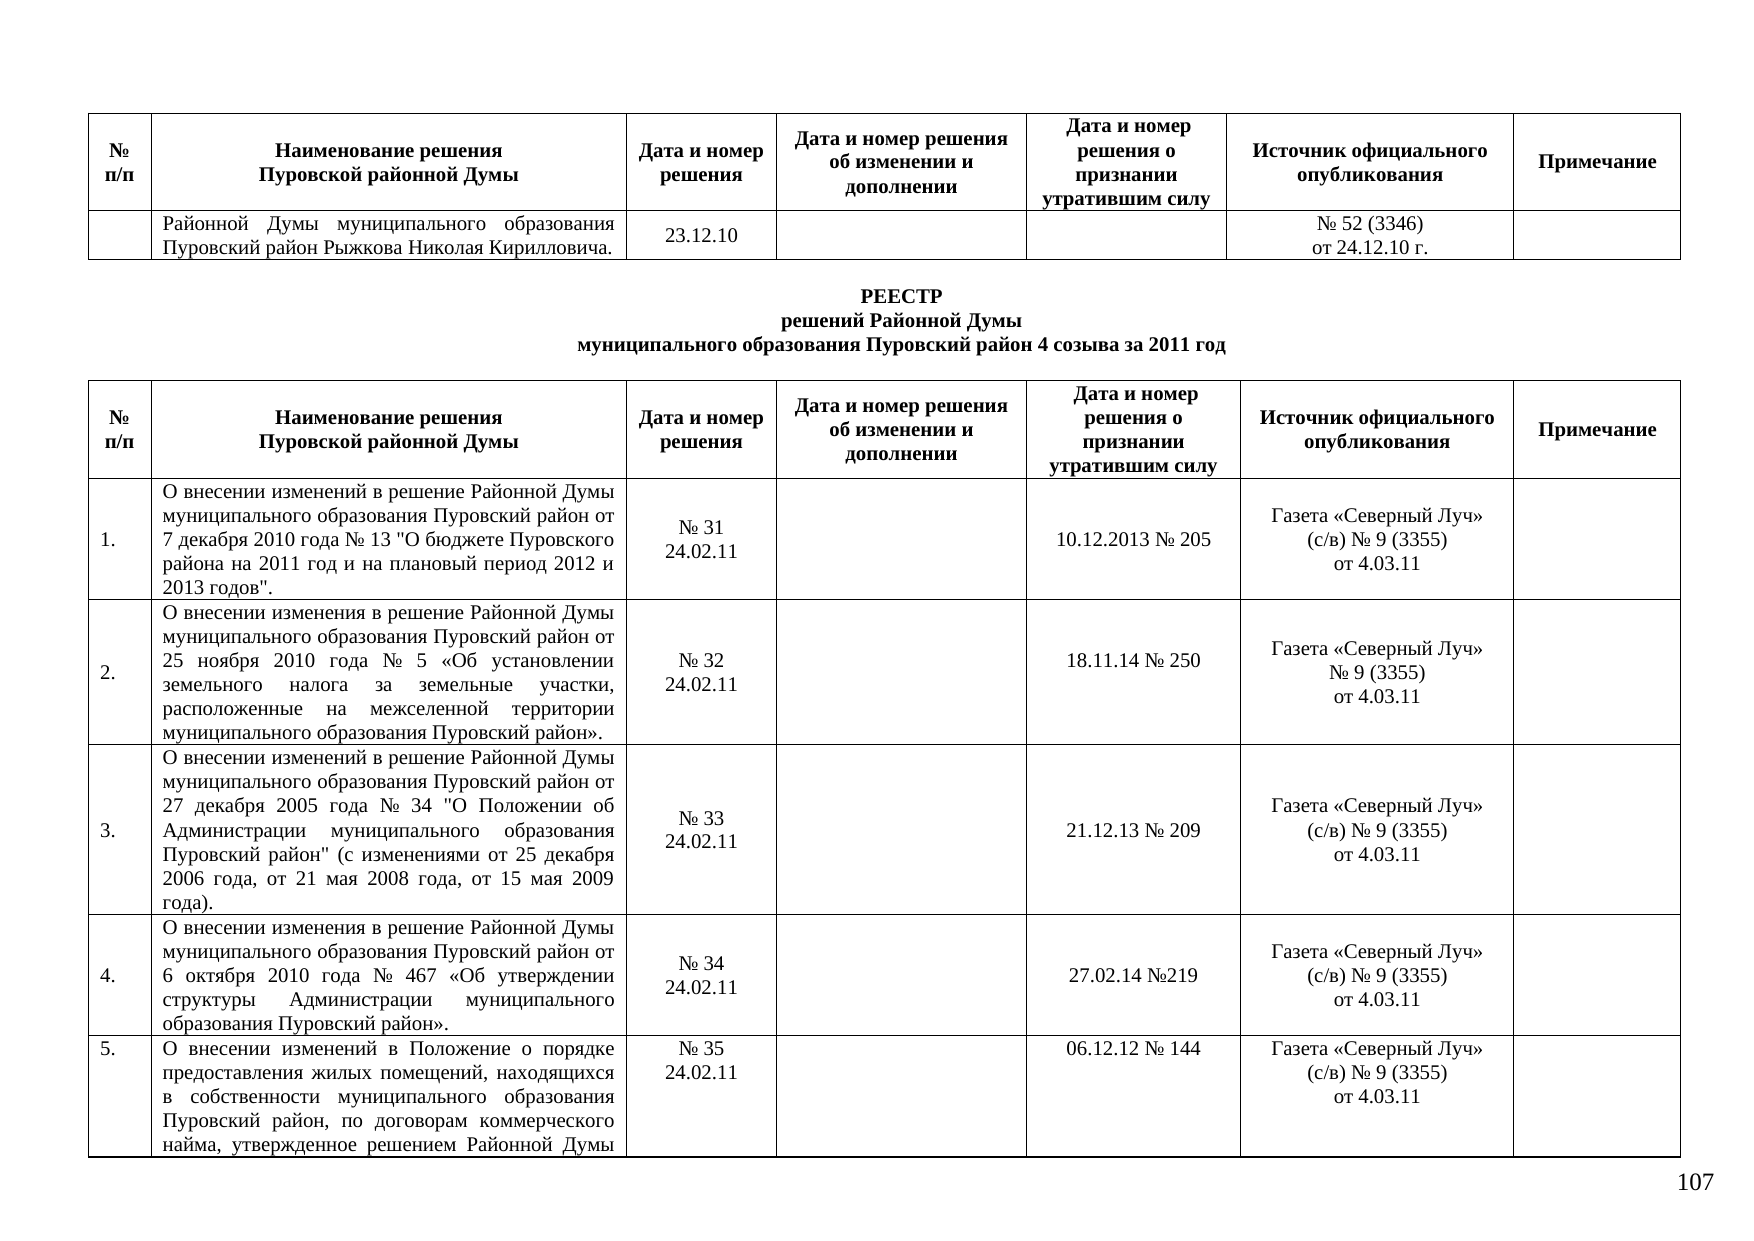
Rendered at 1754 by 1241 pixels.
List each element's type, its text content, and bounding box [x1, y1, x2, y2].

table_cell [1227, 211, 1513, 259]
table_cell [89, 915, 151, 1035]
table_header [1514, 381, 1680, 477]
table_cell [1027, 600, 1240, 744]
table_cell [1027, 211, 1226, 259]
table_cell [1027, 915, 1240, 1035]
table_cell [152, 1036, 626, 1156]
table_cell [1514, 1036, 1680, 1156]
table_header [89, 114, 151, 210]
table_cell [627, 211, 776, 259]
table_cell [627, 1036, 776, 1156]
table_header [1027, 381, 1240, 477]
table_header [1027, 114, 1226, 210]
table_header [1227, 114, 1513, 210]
text муниципального образования Пуровский район 4 созыва за 2011 год [89, 332, 1714, 356]
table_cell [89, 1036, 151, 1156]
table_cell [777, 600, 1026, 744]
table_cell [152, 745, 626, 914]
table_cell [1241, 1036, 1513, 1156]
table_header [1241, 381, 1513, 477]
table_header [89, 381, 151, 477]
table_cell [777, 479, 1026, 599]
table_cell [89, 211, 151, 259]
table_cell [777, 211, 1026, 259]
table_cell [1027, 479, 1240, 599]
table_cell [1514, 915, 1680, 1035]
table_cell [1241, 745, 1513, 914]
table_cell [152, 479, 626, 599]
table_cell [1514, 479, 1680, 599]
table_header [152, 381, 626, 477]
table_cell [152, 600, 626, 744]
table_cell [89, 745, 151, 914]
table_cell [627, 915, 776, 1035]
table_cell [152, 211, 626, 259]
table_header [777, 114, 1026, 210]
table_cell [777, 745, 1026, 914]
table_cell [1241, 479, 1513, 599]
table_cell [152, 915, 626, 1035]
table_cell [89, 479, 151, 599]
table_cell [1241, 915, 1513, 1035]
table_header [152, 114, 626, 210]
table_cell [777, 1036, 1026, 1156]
text РЕЕСТР [89, 284, 1714, 308]
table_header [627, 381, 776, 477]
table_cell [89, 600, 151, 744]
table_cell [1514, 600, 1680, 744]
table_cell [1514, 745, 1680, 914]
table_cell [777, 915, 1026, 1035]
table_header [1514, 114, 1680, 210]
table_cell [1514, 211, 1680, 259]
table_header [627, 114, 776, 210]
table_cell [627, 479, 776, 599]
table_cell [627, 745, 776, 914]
text решений Районной Думы [89, 308, 1714, 332]
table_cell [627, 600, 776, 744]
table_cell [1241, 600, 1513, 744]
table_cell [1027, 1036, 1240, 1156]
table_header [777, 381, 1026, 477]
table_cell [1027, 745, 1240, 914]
